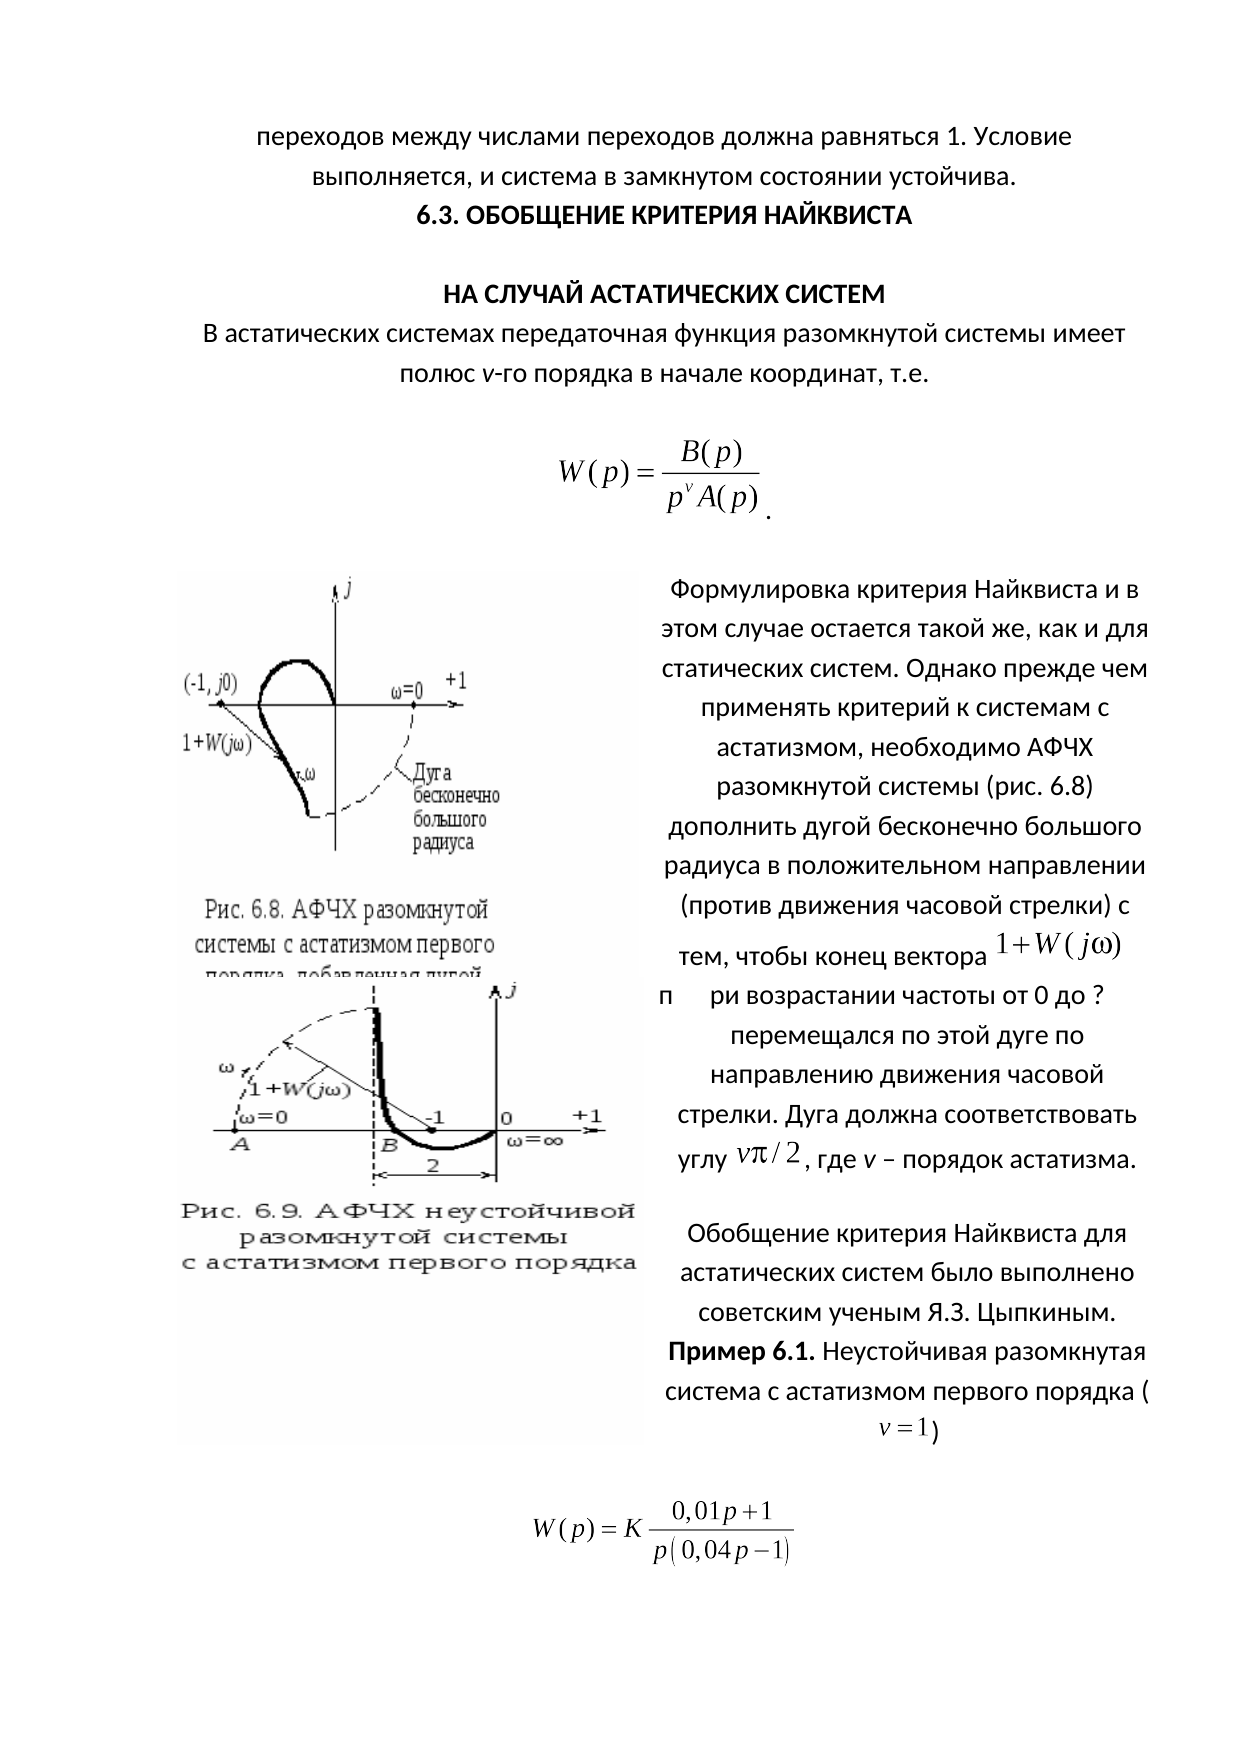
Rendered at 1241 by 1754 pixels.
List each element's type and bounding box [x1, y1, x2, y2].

picture [733, 1135, 804, 1169]
picture [875, 1412, 932, 1442]
picture [530, 1492, 799, 1573]
text [177, 118, 1152, 1612]
picture [994, 926, 1125, 966]
picture [557, 433, 765, 520]
picture [177, 571, 645, 1445]
